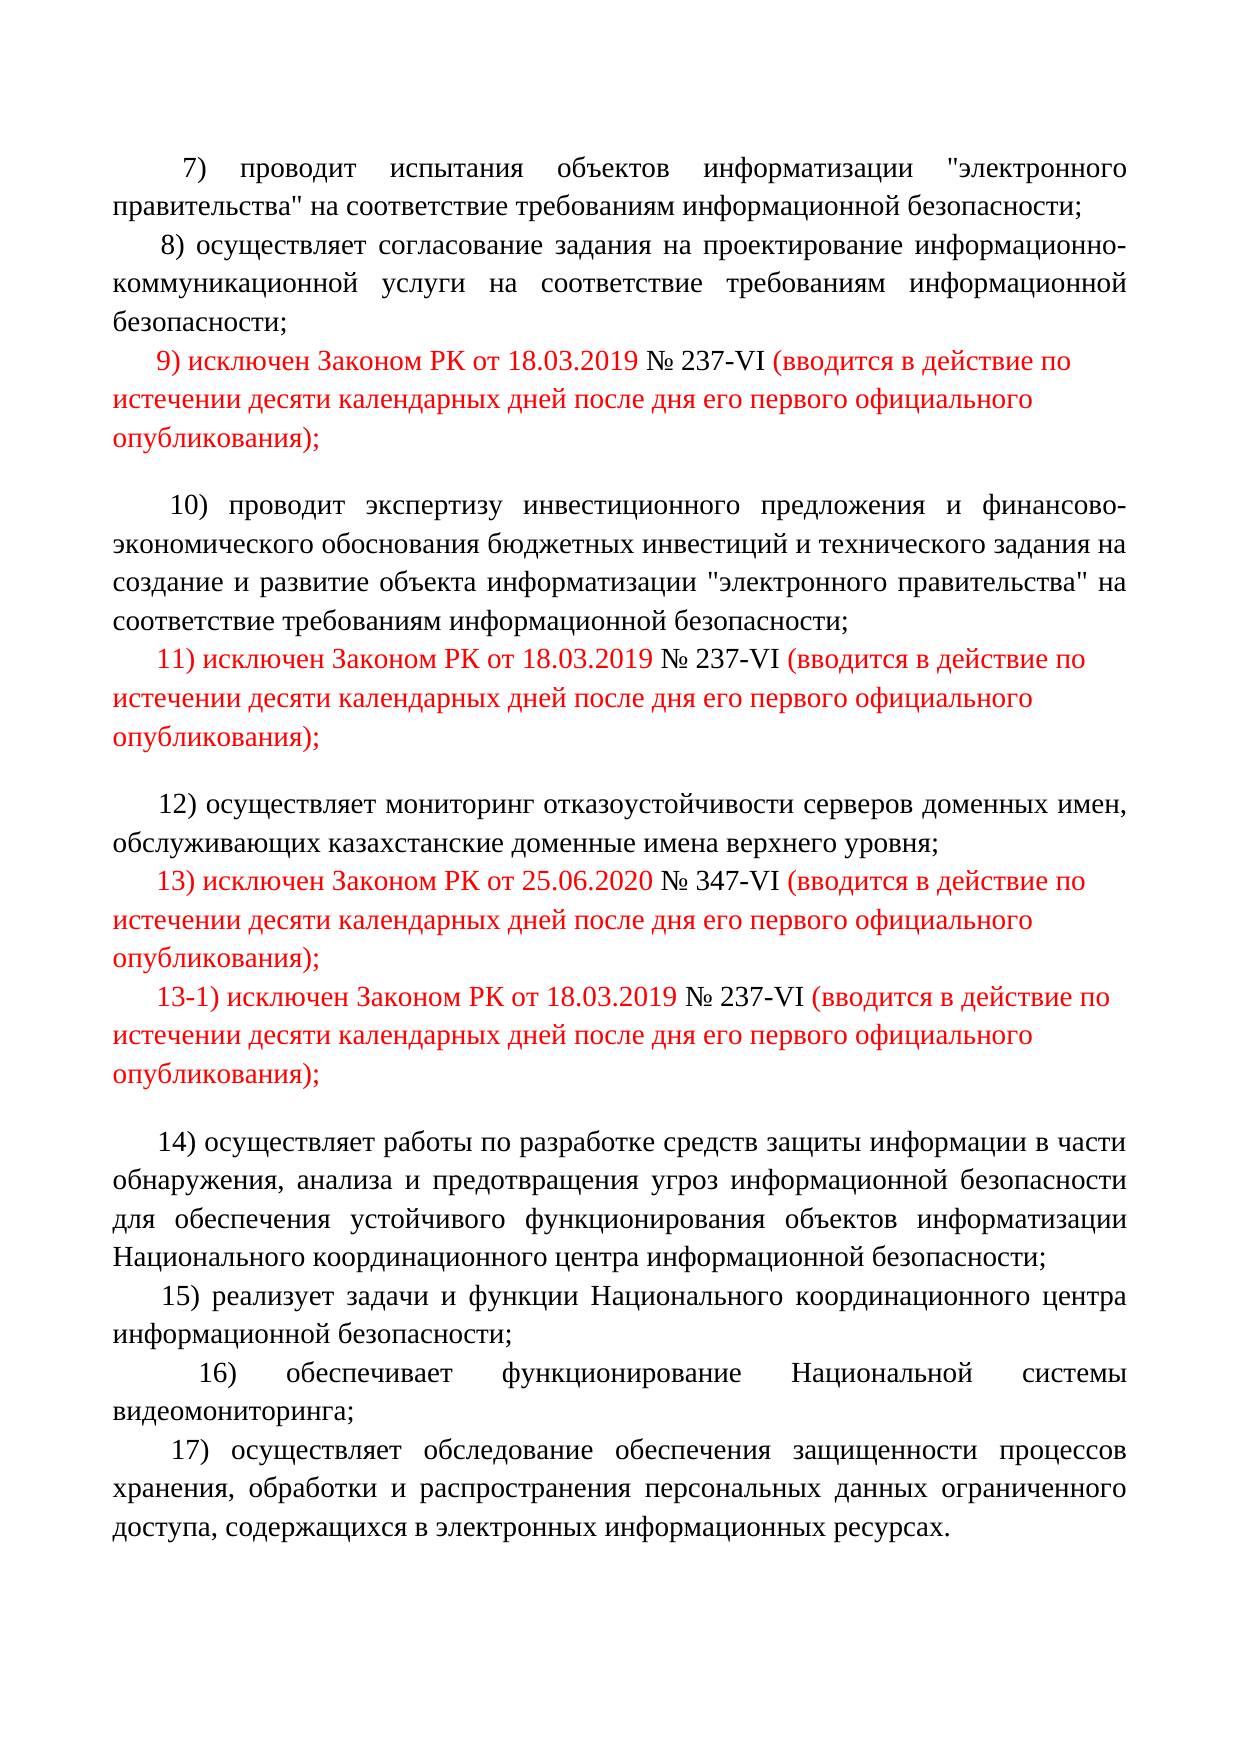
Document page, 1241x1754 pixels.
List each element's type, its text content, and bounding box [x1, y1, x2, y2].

text 16) обеспечивает функционирование Национальной системы видеомониторинга; [112, 1355, 1128, 1427]
text 7) проводит испытания объектов информатизации "электронного правительства" на соответствие требованиям информационной безопасности; [112, 150, 1128, 222]
text 14) осуществляет работы по разработке средств защиты информации в части обнаружения, анализа и предотвращения угроз информационной безопасности для обеспечения устойчивого функционирования объектов информатизации Национального координационного центра информационной безопасности; [112, 1124, 1128, 1273]
text 15) реализует задачи и функции Национального координационного центра информационной безопасности; [112, 1278, 1128, 1350]
text 8) осуществляет согласование задания на проектирование информационно-коммуникационной услуги на соответствие требованиям информационной безопасности; [112, 227, 1128, 338]
text 11) исключен Законом РК от 18.03.2019 № 237-VI (вводится в действие по истечении десяти календарных дней после дня его первого официального опубликования); [112, 642, 1128, 782]
text 9) исключен Законом РК от 18.03.2019 № 237-VI (вводится в действие по истечении десяти календарных дней после дня его первого официального опубликования); [112, 343, 1128, 483]
text 13) исключен Законом РК от 25.06.2020 № 347-VI (вводится в действие по истечении десяти календарных дней после дня его первого официального опубликования); 13-1) исключен Законом РК от 18.03.2019 № 237-VI (вводится в действие по истечении десяти календарных дней после дня его первого официального опубликования); [112, 863, 1128, 1120]
text 10) проводит экспертизу инвестиционного предложения и финансово-экономического обоснования бюджетных инвестиций и технического задания на создание и развитие объекта информатизации "электронного правительства" на соответствие требованиям информационной безопасности; [112, 487, 1128, 637]
text 12) осуществляет мониторинг отказоустойчивости серверов доменных имен, обслуживающих казахстанские доменные имена верхнего уровня; [112, 786, 1128, 858]
text 17) осуществляет обследование обеспечения защищенности процессов хранения, обработки и распространения персональных данных ограниченного доступа, содержащихся в электронных информационных ресурсах. [112, 1432, 1128, 1543]
